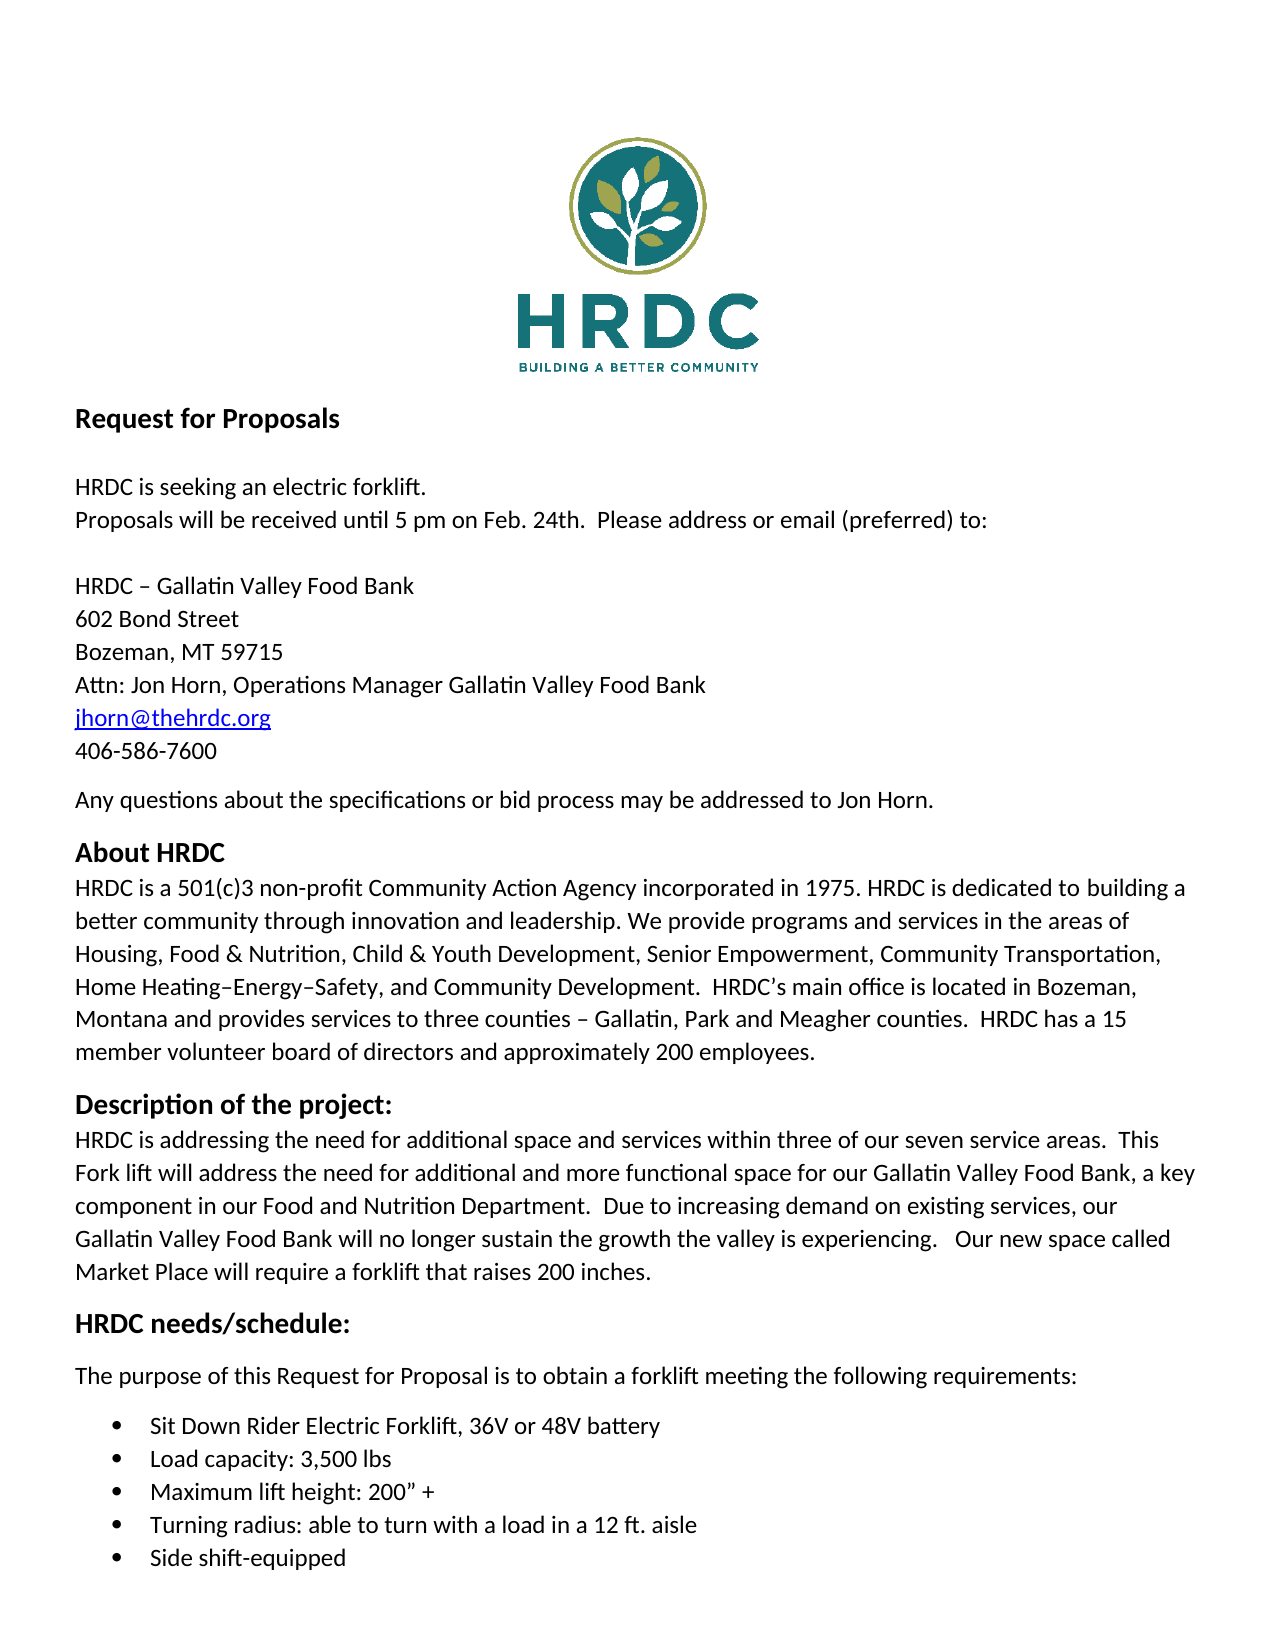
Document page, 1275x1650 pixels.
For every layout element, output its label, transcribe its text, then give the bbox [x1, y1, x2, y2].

list Side shift-equipped [112, 1542, 1200, 1572]
list Load capacity: 3,500 lbs [112, 1443, 1200, 1473]
picture [511, 130, 764, 382]
list Turning radius: able to turn with a load in a 12 ft. aisle [112, 1509, 1200, 1539]
text About HRDC HRDC is a 501(c)3 non-profit Community Action Agency incorporated in 1975. HRDC is dedicated to building a better community through innovation and leadership. We provide programs and services in the areas of Housing, Food & Nutrition, Child & Youth Development, Senior Empowerment, Community Transportation, Home Heating–Energy–Safety, and Community Development. HRDC’s main office is located in Bozeman, Montana and provides services to three counties – Gallatin, Park and Meagher counties. HRDC has a 15 member volunteer board of directors and approximately 200 employees. [75, 834, 1200, 1067]
text The purpose of this Request for Proposal is to obtain a forklift meeting the following requirements: [75, 1361, 1200, 1391]
text Description of the project: HRDC is addressing the need for additional space and services within three of our seven service areas. This Fork lift will address the need for additional and more functional space for our Gallatin Valley Food Bank, a key component in our Food and Nutrition Department. Due to increasing demand on existing services, our Gallatin Valley Food Bank will no longer sustain the growth the valley is experiencing. Our new space called Market Place will require a forklift that raises 200 inches. [75, 1086, 1200, 1286]
list Maximum lift height: 200” + [112, 1476, 1200, 1506]
text HRDC needs/schedule: [75, 1305, 1200, 1341]
list Sit Down Rider Electric Forklift, 36V or 48V battery [112, 1410, 1200, 1441]
text Request for Proposals HRDC is seeking an electric forklift. Proposals will be received until 5 pm on Feb. 24th. Please address or email (preferred) to: HRDC – Gallatin Valley Food Bank 602 Bond Street Bozeman, MT 59715 Attn: Jon Horn, Operations Manager Gallatin Valley Food Bank jhorn@thehrdc.org 406-586-7600 [75, 401, 1200, 765]
text Any questions about the specifications or bid process may be addressed to Jon Horn. [75, 784, 1200, 815]
